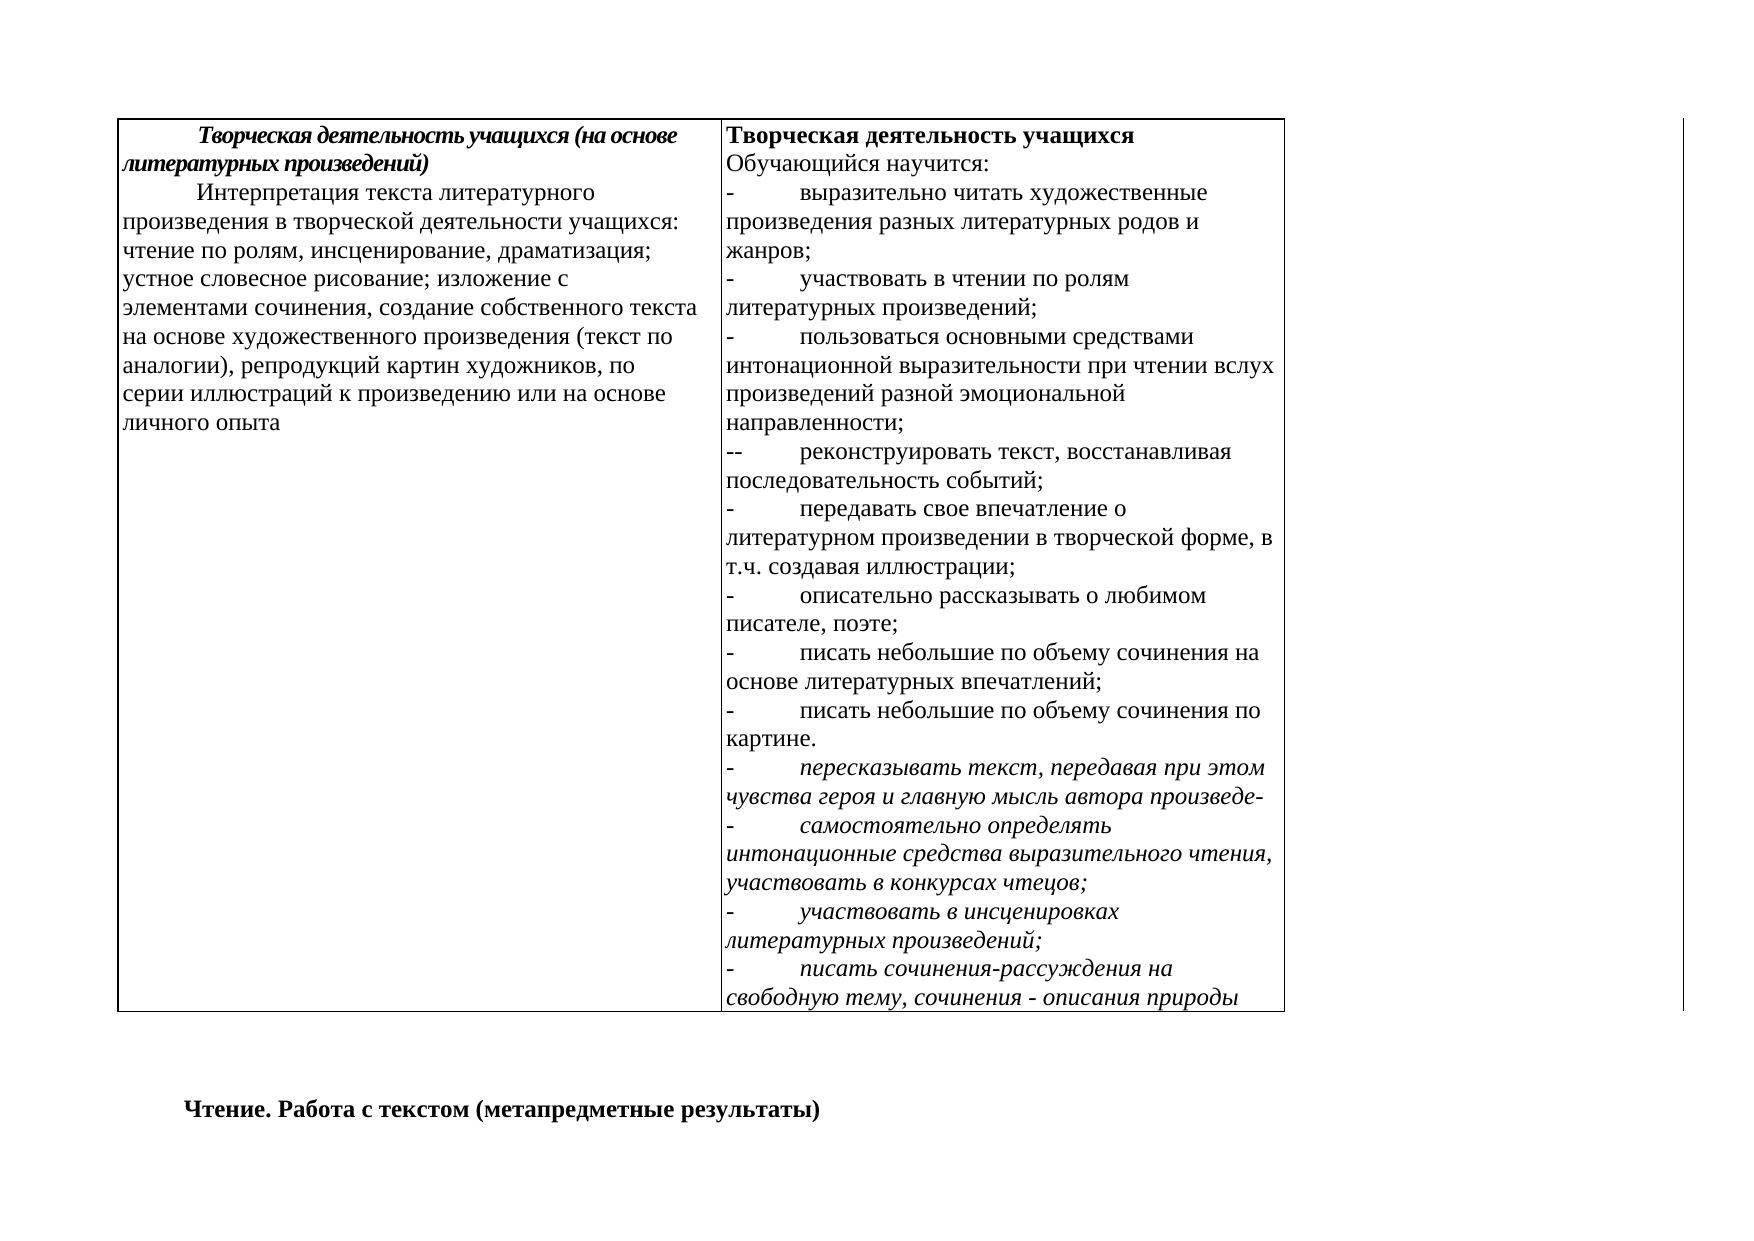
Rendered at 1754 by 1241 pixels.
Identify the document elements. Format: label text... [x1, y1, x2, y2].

text Чтение. Работа с текстом (метапредметные результаты) [177, 1094, 1665, 1122]
table_cell Творческая деятельность учащихся Обучающийся научится: - выразительно читать художественные произведения разных литературных родов и жанров; - участвовать в чтении по ролям литературных произведений; - пользоваться основными средствами интонационной выразительности при чтении вслух произведений разной эмоциональной направленности; -- реконструировать текст, восстанавливая последовательность событий; - передавать свое впечатление о литературном произведении в творческой форме, в т.ч. создавая иллюстрации; - описательно рассказывать о любимом писателе, поэте; - писать небольшие по объему сочинения на основе литературных впечатлений; - писать небольшие по объему сочинения по картине. - пересказывать текст, передавая при этом чувства героя и главную мысль автора произведе- - самостоятельно определять интонационные средства выразительного чтения, участвовать в конкурсах чтецов; - участвовать в инсценировках литературных произведений; - писать сочинения-рассуждения на свободную тему, сочинения - описания природы [722, 120, 1284, 1011]
table_cell Творческая деятельность учащихся (на основе литературных произведений) Интерпретация текста литературного произведения в творческой деятельности учащихся: чтение по ролям, инсценирование, драматизация; устное словесное рисование; изложение с элементами сочинения, создание собственного текста на основе художественного произведения (текст по аналогии), репродукций картин художников, по серии иллюстраций к произведению или на основе личного опыта [119, 120, 721, 1011]
